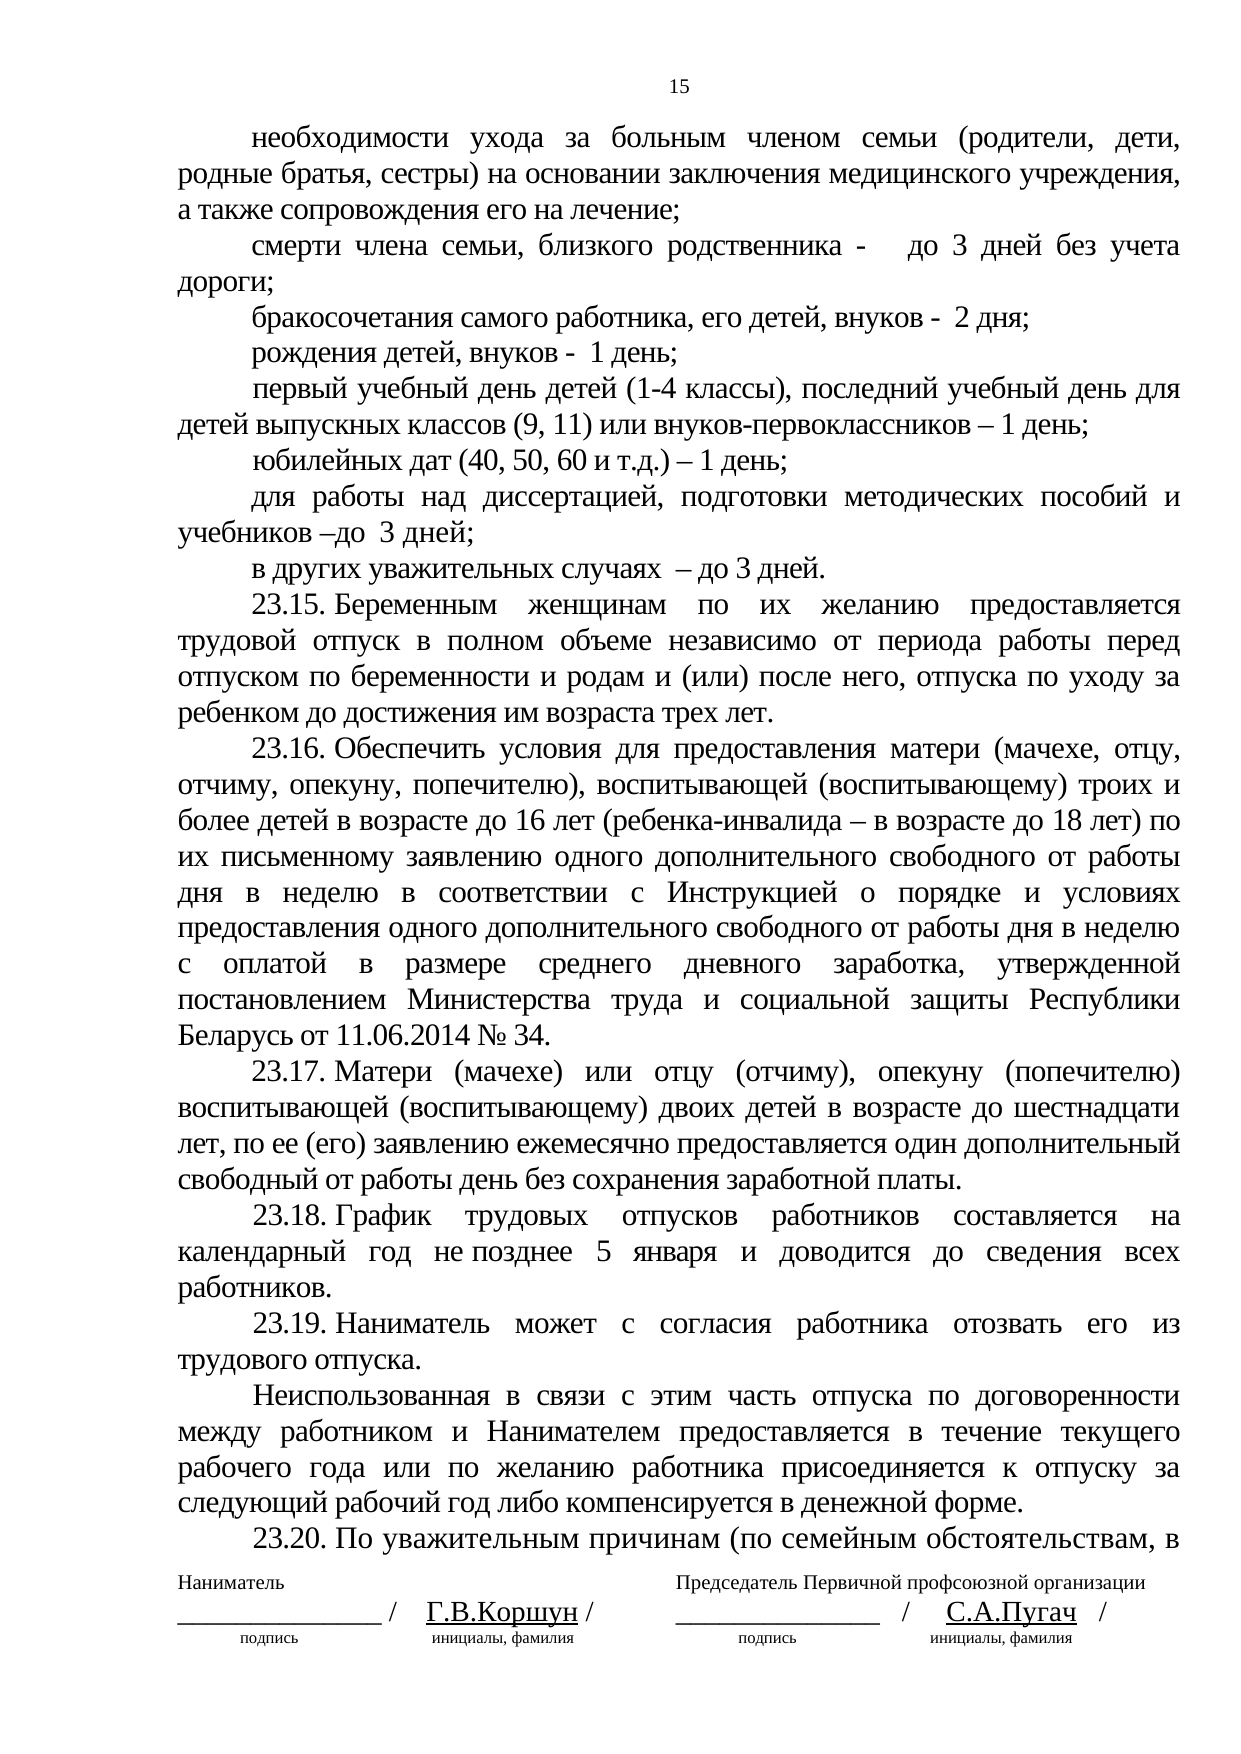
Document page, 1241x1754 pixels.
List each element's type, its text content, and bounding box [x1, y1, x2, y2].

text смерти члена семьи, близкого родственника - до 3 дней без учета дороги; [177, 226, 1181, 298]
list Неиспользованная в связи с этим часть отпуска по договоренности между работником и Нанимателем предоставляется в течение текущего рабочего года или по желанию работника присоединяется к отпуску за следующий рабочий год либо компенсируется в денежной форме. [177, 1376, 1181, 1520]
list 23.19. Наниматель может с согласия работника отозвать его из трудового отпуска. [177, 1304, 1181, 1376]
text 23.15. Беременным женщинам по их желанию предоставляется трудовой отпуск в полном объеме независимо от периода работы перед отпуском по беременности и родам и (или) после него, отпуска по уходу за ребенком до достижения им возраста трех лет. [177, 585, 1181, 729]
list первый учебный день детей (1-4 классы), последний учебный день для детей выпускных классов (9, 11) или внуков-первоклассников – 1 день; [177, 370, 1181, 442]
text необходимости ухода за больным членом семьи (родители, дети, родные братья, сестры) на основании заключения медицинского учреждения, а также сопровождения его на лечение; [177, 118, 1181, 226]
text рождения детей, внуков - 1 день; [177, 334, 1181, 370]
text для работы над диссертацией, подготовки методических пособий и учебников –до 3 дней; [177, 477, 1181, 549]
text бракосочетания самого работника, его детей, внуков - 2 дня; [177, 298, 1181, 334]
text 23.17. Матери (мачехе) или отцу (отчиму), опекуну (попечителю) воспитывающей (воспитывающему) двоих детей в возрасте до шестнадцати лет, по ее (его) заявлению ежемесячно предоставляется один дополнительный свободный от работы день без сохранения заработной платы. [177, 1052, 1181, 1196]
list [177, 1520, 1181, 1556]
list 23.18. График трудовых отпусков работников составляется на календарный год не позднее 5 января и доводится до сведения всех работников. [177, 1196, 1181, 1304]
list юбилейных дат (40, 50, 60 и т.д.) – 1 день; [177, 442, 1181, 477]
text 23.16. Обеспечить условия для предоставления матери (мачехе, отцу, отчиму, опекуну, попечителю), воспитывающей (воспитывающему) троих и более детей в возрасте до 16 лет (ребенка-инвалида – в возрасте до 18 лет) по их письменному заявлению одного дополнительного свободного от работы дня в неделю в соответствии с Инструкцией о порядке и условиях предоставления одного дополнительного свободного от работы дня в неделю с оплатой в размере среднего дневного заработка, утвержденной постановлением Министерства труда и социальной защиты Республики Беларусь от 11.06.2014 № 34. [177, 729, 1181, 1052]
text в других уважительных случаях – до 3 дней. [177, 549, 1181, 585]
